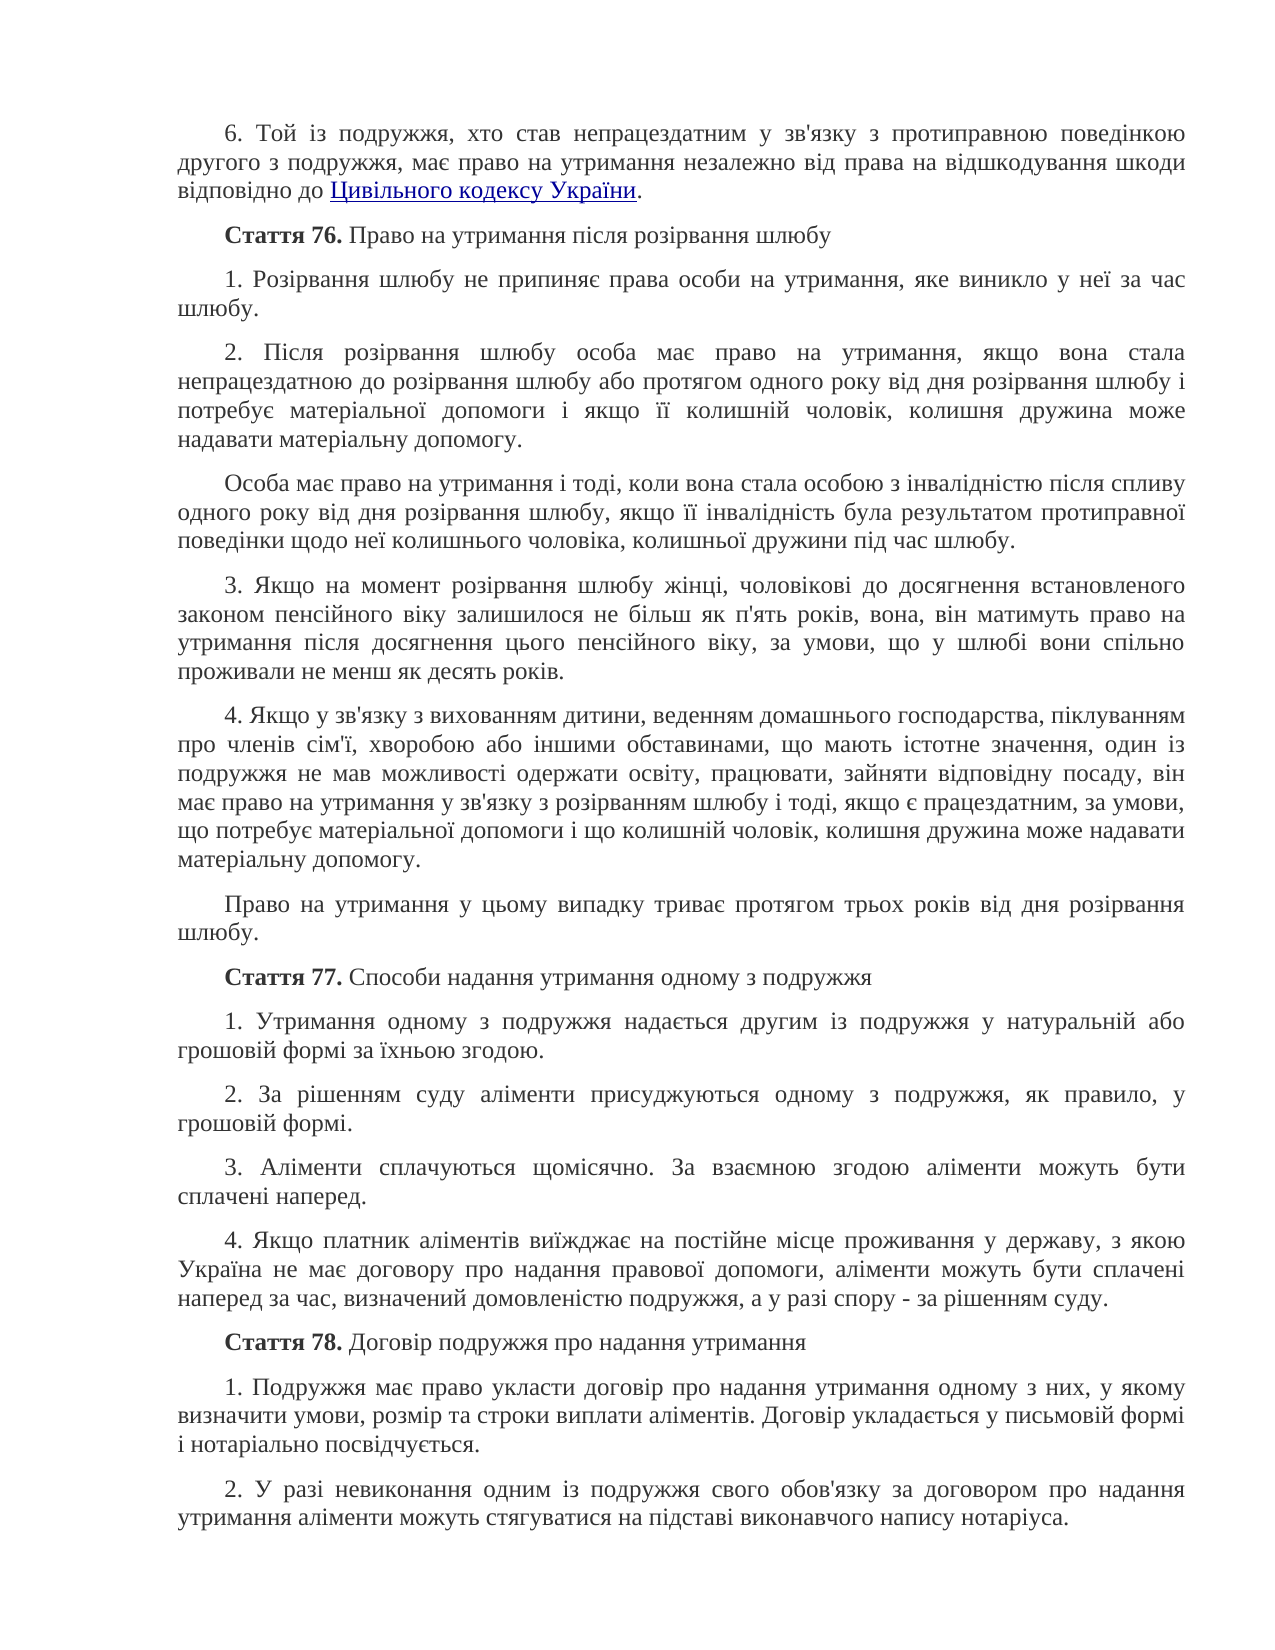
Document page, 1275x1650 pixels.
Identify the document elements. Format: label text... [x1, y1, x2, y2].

text Особа має право на утримання і тоді, коли вона стала особою з інвалідністю після спливу одного року від дня розірвання шлюбу, якщо її інвалідність була результатом протиправної поведінки щодо неї колишнього чоловіка, колишньої дружини під час шлюбу. [177, 468, 1186, 554]
text 6. Той із подружжя, хто став непрацездатним у зв'язку з протиправною поведінкою другого з подружжя, має право на утримання незалежно від права на відшкодування шкоди відповідно до Цивільного кодексу України. [177, 118, 1186, 204]
text 1. Розірвання шлюбу не припиняє права особи на утримання, яке виникло у неї за час шлюбу. [177, 264, 1186, 322]
text 4. Якщо платник аліментів виїжджає на постійне місце проживання у державу, з якою Україна не має договору про надання правової допомоги, аліменти можуть бути сплачені наперед за час, визначений домовленістю подружжя, а у разі спору - за рішенням суду. [177, 1226, 1186, 1312]
text 2. За рішенням суду аліменти присуджуються одному з подружжя, як правило, у грошовій формі. [177, 1079, 1186, 1137]
text Стаття 77. Способи надання утримання одному з подружжя [177, 962, 1186, 991]
text Право на утримання у цьому випадку триває протягом трьох років від дня розірвання шлюбу. [177, 889, 1186, 946]
text Стаття 78. Договір подружжя про надання утримання [177, 1327, 1186, 1356]
text 1. Утримання одному з подружжя надається другим із подружжя у натуральній або грошовій формі за їхньою згодою. [177, 1006, 1186, 1064]
text Стаття 76. Право на утримання після розірвання шлюбу [177, 220, 1186, 249]
text 1. Подружжя має право укласти договір про надання утримання одному з них, у якому визначити умови, розмір та строки виплати аліментів. Договір укладається у письмовій формі і нотаріально посвідчується. [177, 1372, 1186, 1458]
text 3. Якщо на момент розірвання шлюбу жінці, чоловікові до досягнення встановленого законом пенсійного віку залишилося не більш як п'ять років, вона, він матимуть право на утримання після досягнення цього пенсійного віку, за умови, що у шлюбі вони спільно проживали не менш як десять років. [177, 570, 1186, 685]
text 3. Аліменти сплачуються щомісячно. За взаємною згодою аліменти можуть бути сплачені наперед. [177, 1152, 1186, 1210]
text 2. Після розірвання шлюбу особа має право на утримання, якщо вона стала непрацездатною до розірвання шлюбу або протягом одного року від дня розірвання шлюбу і потребує матеріальної допомоги і якщо її колишній чоловік, колишня дружина може надавати матеріальну допомогу. [177, 337, 1186, 452]
text 4. Якщо у зв'язку з вихованням дитини, веденням домашнього господарства, піклуванням про членів сім'ї, хворобою або іншими обставинами, що мають істотне значення, один із подружжя не мав можливості одержати освіту, працювати, зайняти відповідну посаду, він має право на утримання у зв'язку з розірванням шлюбу і тоді, якщо є працездатним, за умови, що потребує матеріальної допомоги і що колишній чоловік, колишня дружина може надавати матеріальну допомогу. [177, 701, 1186, 873]
text 2. У разі невиконання одним із подружжя свого обов'язку за договором про надання утримання аліменти можуть стягуватися на підставі виконавчого напису нотаріуса. [177, 1474, 1186, 1531]
